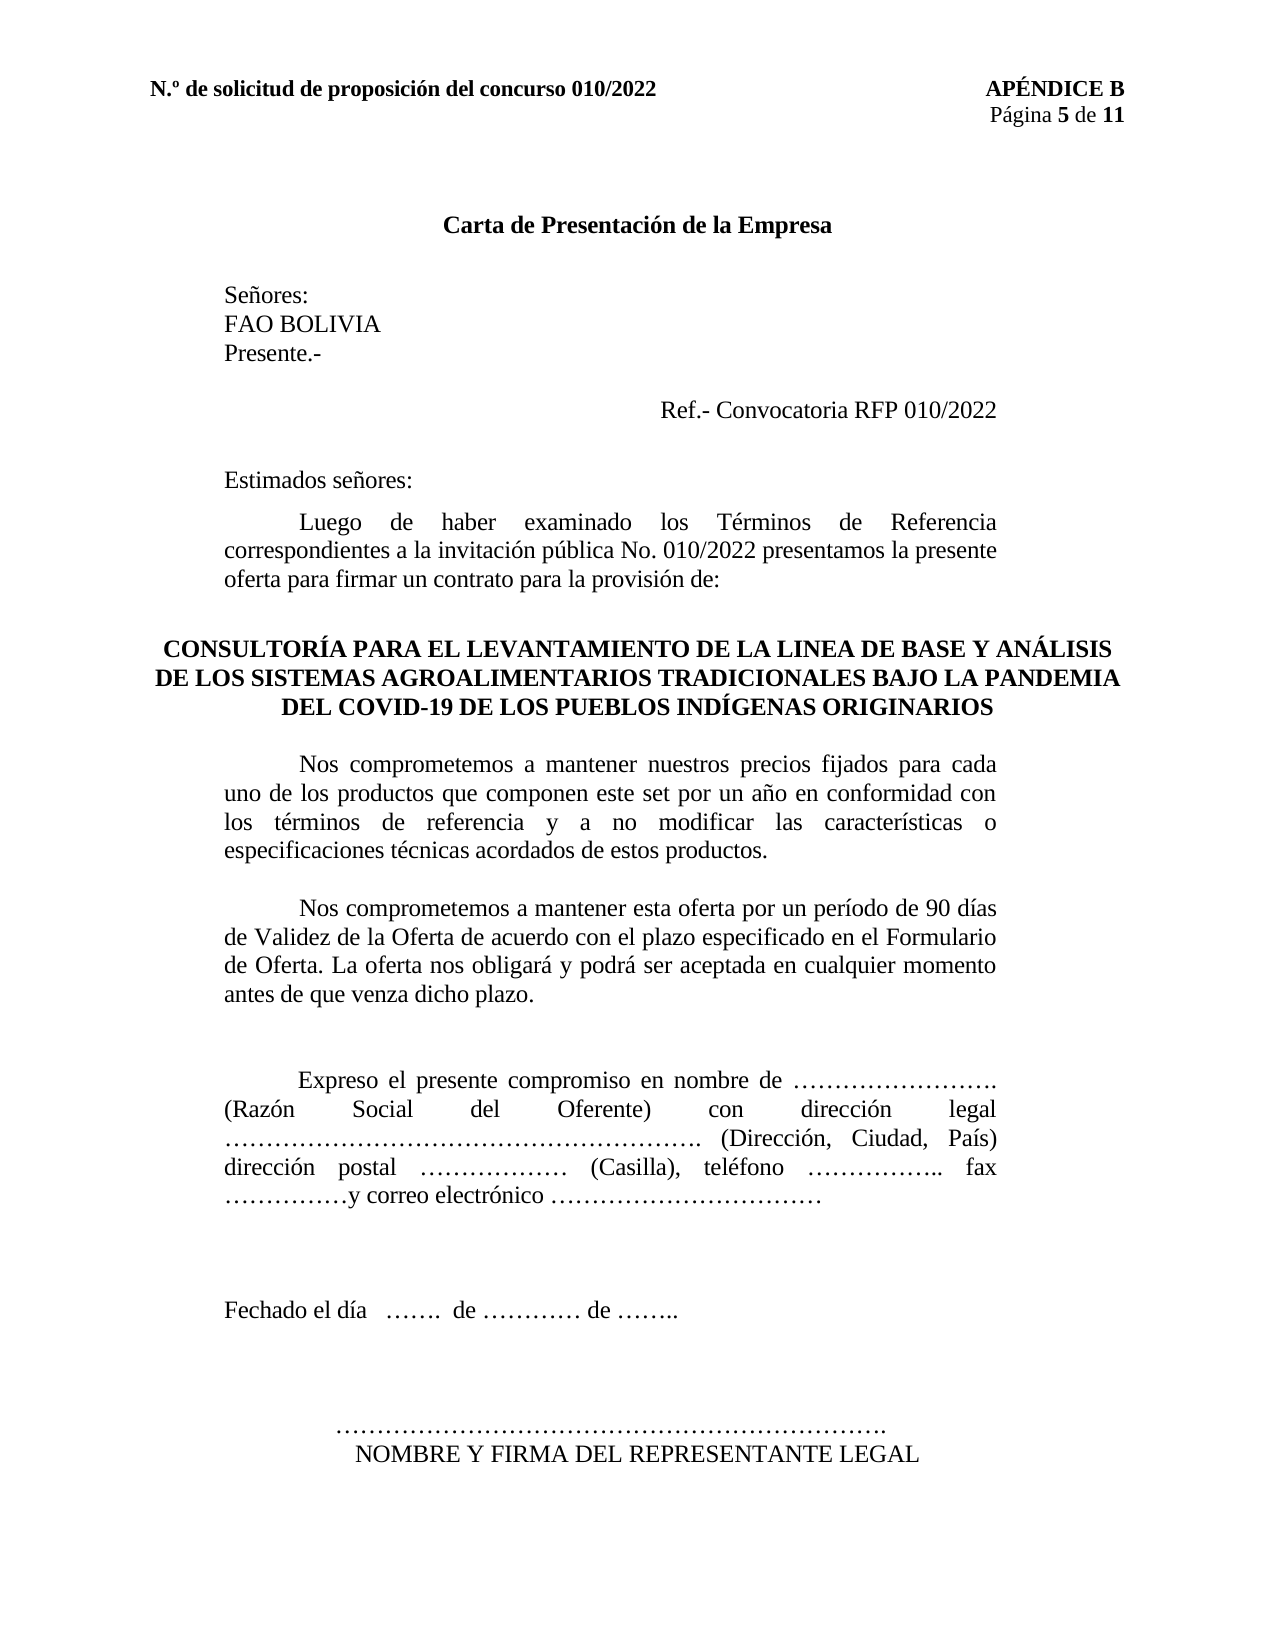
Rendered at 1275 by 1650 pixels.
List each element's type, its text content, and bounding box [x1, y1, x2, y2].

subtitle Expreso el presente compromiso en nombre de ……………………. (Razón Social del Oferente) con dirección legal …………………………………………………. (Dirección, Ciudad, País) dirección postal ……………… (Casilla), teléfono …………….. fax ……………y correo electrónico …………………………… [224, 1065, 997, 1209]
subtitle Luego de haber examinado los Términos de Referencia correspondientes a la invitación pública No. 010/2022 presentamos la presente oferta para firmar un contrato para la provisión de: [224, 507, 997, 593]
subtitle Nos comprometemos a mantener nuestros precios fijados para cada uno de los productos que componen este set por un año en conformidad con los términos de referencia y a no modificar las características o especificaciones técnicas acordados de estos productos. [224, 749, 997, 864]
subtitle Fechado el día ……. de ………… de …….. [224, 1295, 997, 1324]
subtitle Carta de Presentación de la Empresa [150, 210, 1125, 239]
subtitle Presente.- [224, 338, 997, 367]
subtitle Nos comprometemos a mantener esta oferta por un período de 90 días de Validez de la Oferta de acuerdo con el plazo especificado en el Formulario de Oferta. La oferta nos obligará y podrá ser aceptada en cualquier momento antes de que venza dicho plazo. [224, 893, 997, 1008]
subtitle NOMBRE Y FIRMA DEL REPRESENTANTE LEGAL [150, 1439, 1125, 1468]
subtitle FAO BOLIVIA [224, 309, 997, 338]
subtitle Señores: [224, 280, 997, 309]
subtitle Estimados señores: [224, 465, 997, 494]
subtitle Ref.- Convocatoria RFP 010/2022 [224, 395, 997, 424]
subtitle …………………………………………………………. [224, 1410, 997, 1439]
